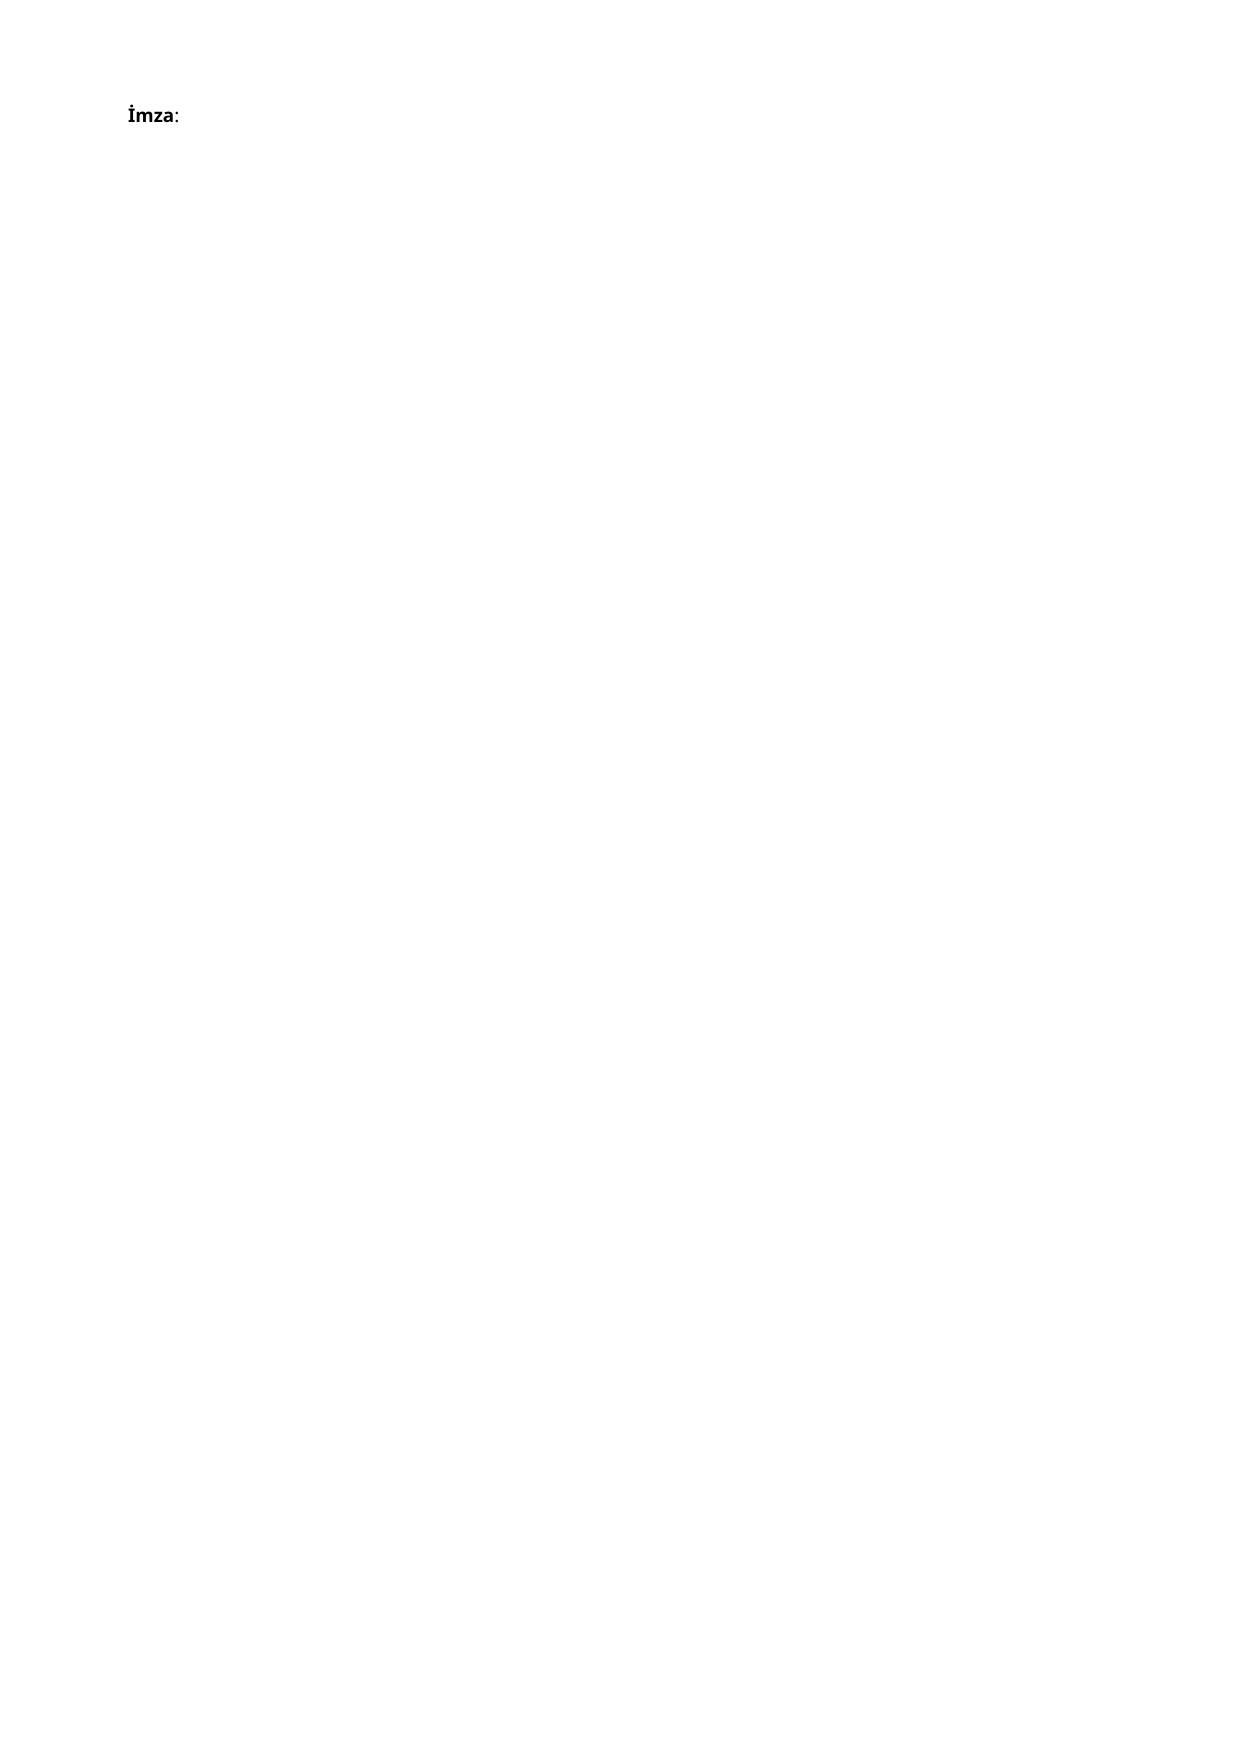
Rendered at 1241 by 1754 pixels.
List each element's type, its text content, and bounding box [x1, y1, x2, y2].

text İmza: [118, 103, 1122, 128]
